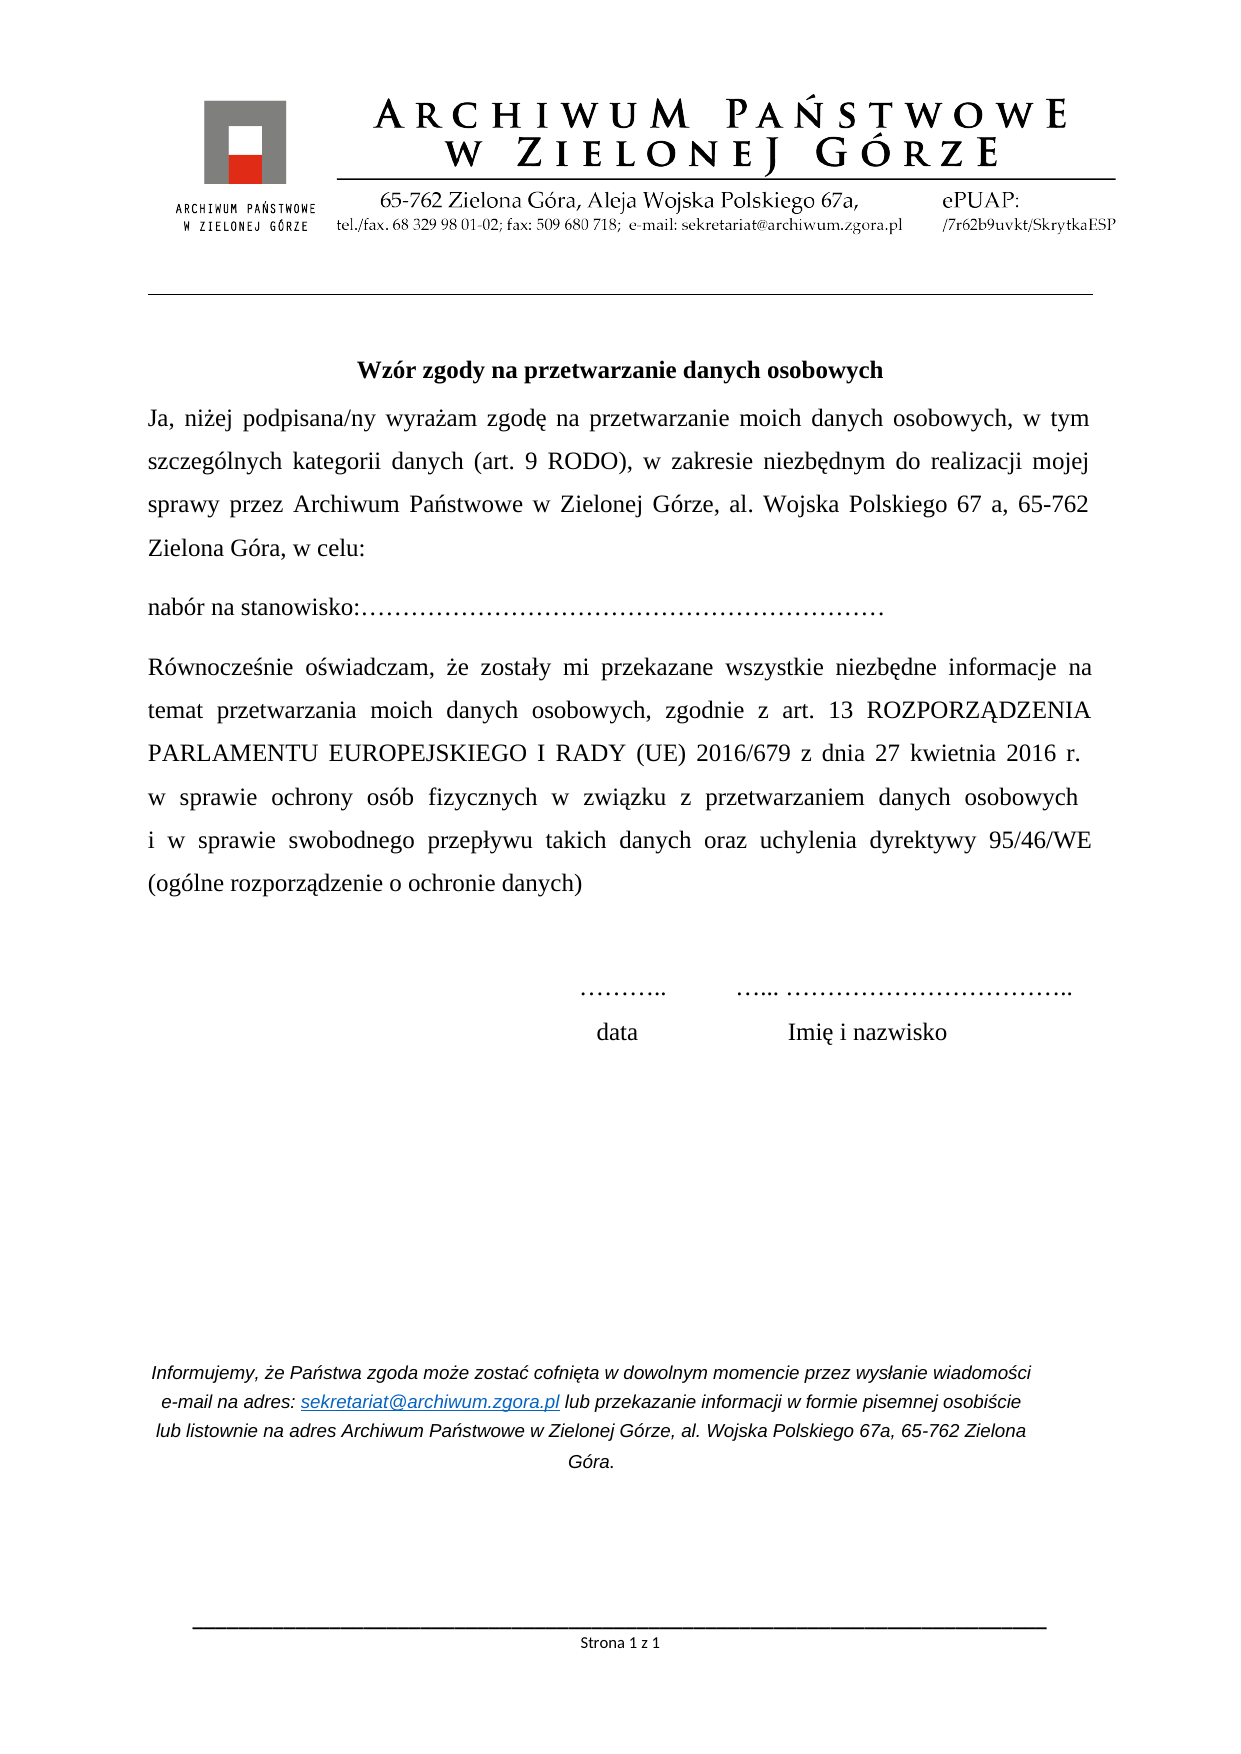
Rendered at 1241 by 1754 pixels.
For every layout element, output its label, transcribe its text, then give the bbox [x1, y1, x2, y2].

text Równocześnie oświadczam, że zostały mi przekazane wszystkie niezbędne informacje na temat przetwarzania moich danych osobowych, zgodnie z art. 13 ROZPORZĄDZENIA PARLAMENTU EUROPEJSKIEGO I RADY (UE) 2016/679 z dnia 27 kwietnia 2016 r. w sprawie ochrony osób fizycznych w związku z przetwarzaniem danych osobowych i w sprawie swobodnego przepływu takich danych oraz uchylenia dyrektywy 95/46/WE (ogólne rozporządzenie o ochronie danych) [148, 652, 1093, 897]
text ……….. …... …………………………….. [148, 972, 1093, 1001]
text Informujemy, że Państwa zgoda może zostać cofnięta w dowolnym momencie przez wysłanie wiadomości e-mail na adres: sekretariat@archiwum.zgora.pl lub przekazanie informacji w formie pisemnej osobiście lub listownie na adres Archiwum Państwowe w Zielonej Górze, al. Wojska Polskiego 67a, 65-762 Zielona Góra. [148, 1362, 1036, 1473]
text data Imię i nazwisko [148, 1018, 1093, 1047]
text nabór na stanowisko:……………………………………………………… [148, 592, 1093, 621]
text Wzór zgody na przetwarzanie danych osobowych [148, 356, 1093, 384]
text Ja, niżej podpisana/ny wyrażam zgodę na przetwarzanie moich danych osobowych, w tym szczególnych kategorii danych (art. 9 RODO), w zakresie niezbędnym do realizacji mojej sprawy przez Archiwum Państwowe w Zielonej Górze, al. Wojska Polskiego 67 a, 65-762 Zielona Góra, w celu: [148, 403, 1091, 561]
picture [147, 73, 1181, 271]
